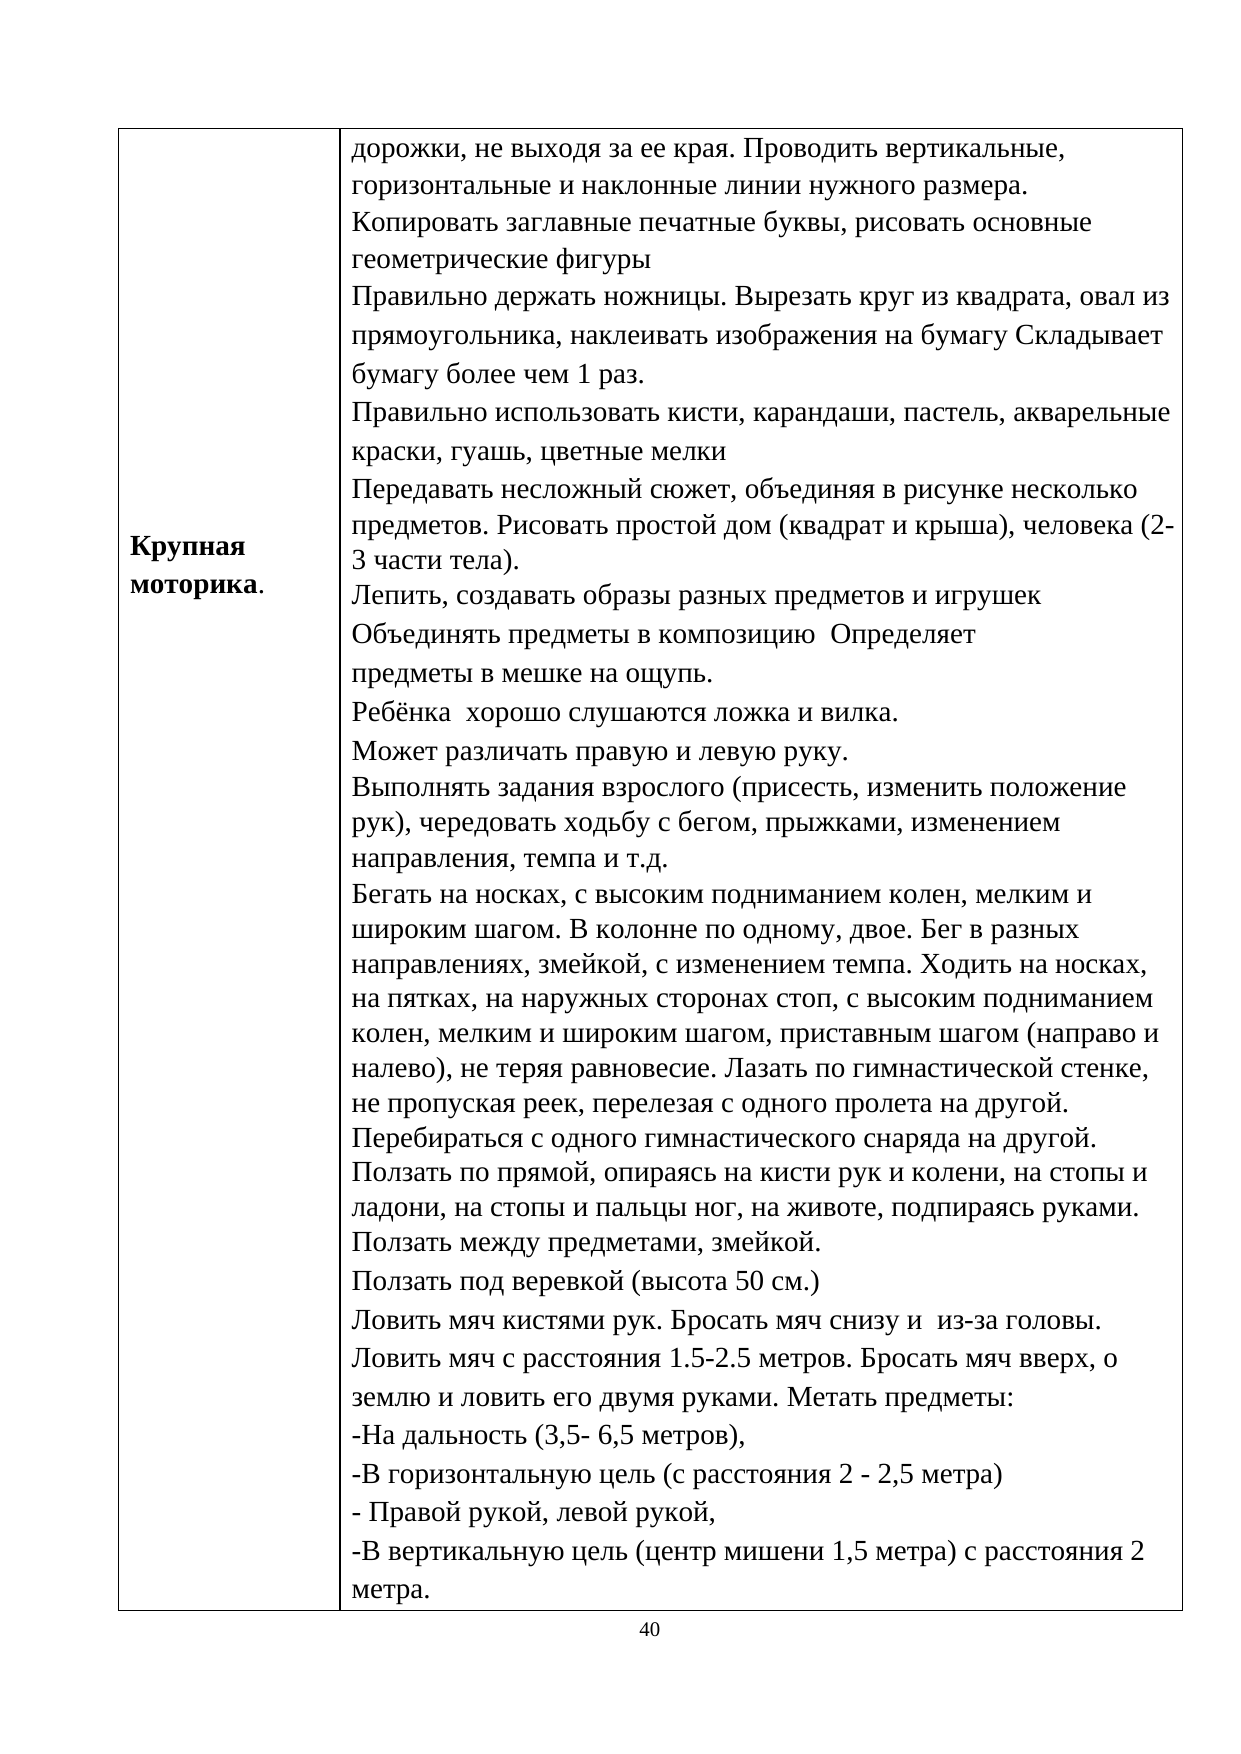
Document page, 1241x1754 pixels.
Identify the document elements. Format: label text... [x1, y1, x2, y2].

table_header Крупная моторика. [119, 129, 339, 1610]
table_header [341, 129, 1182, 1610]
